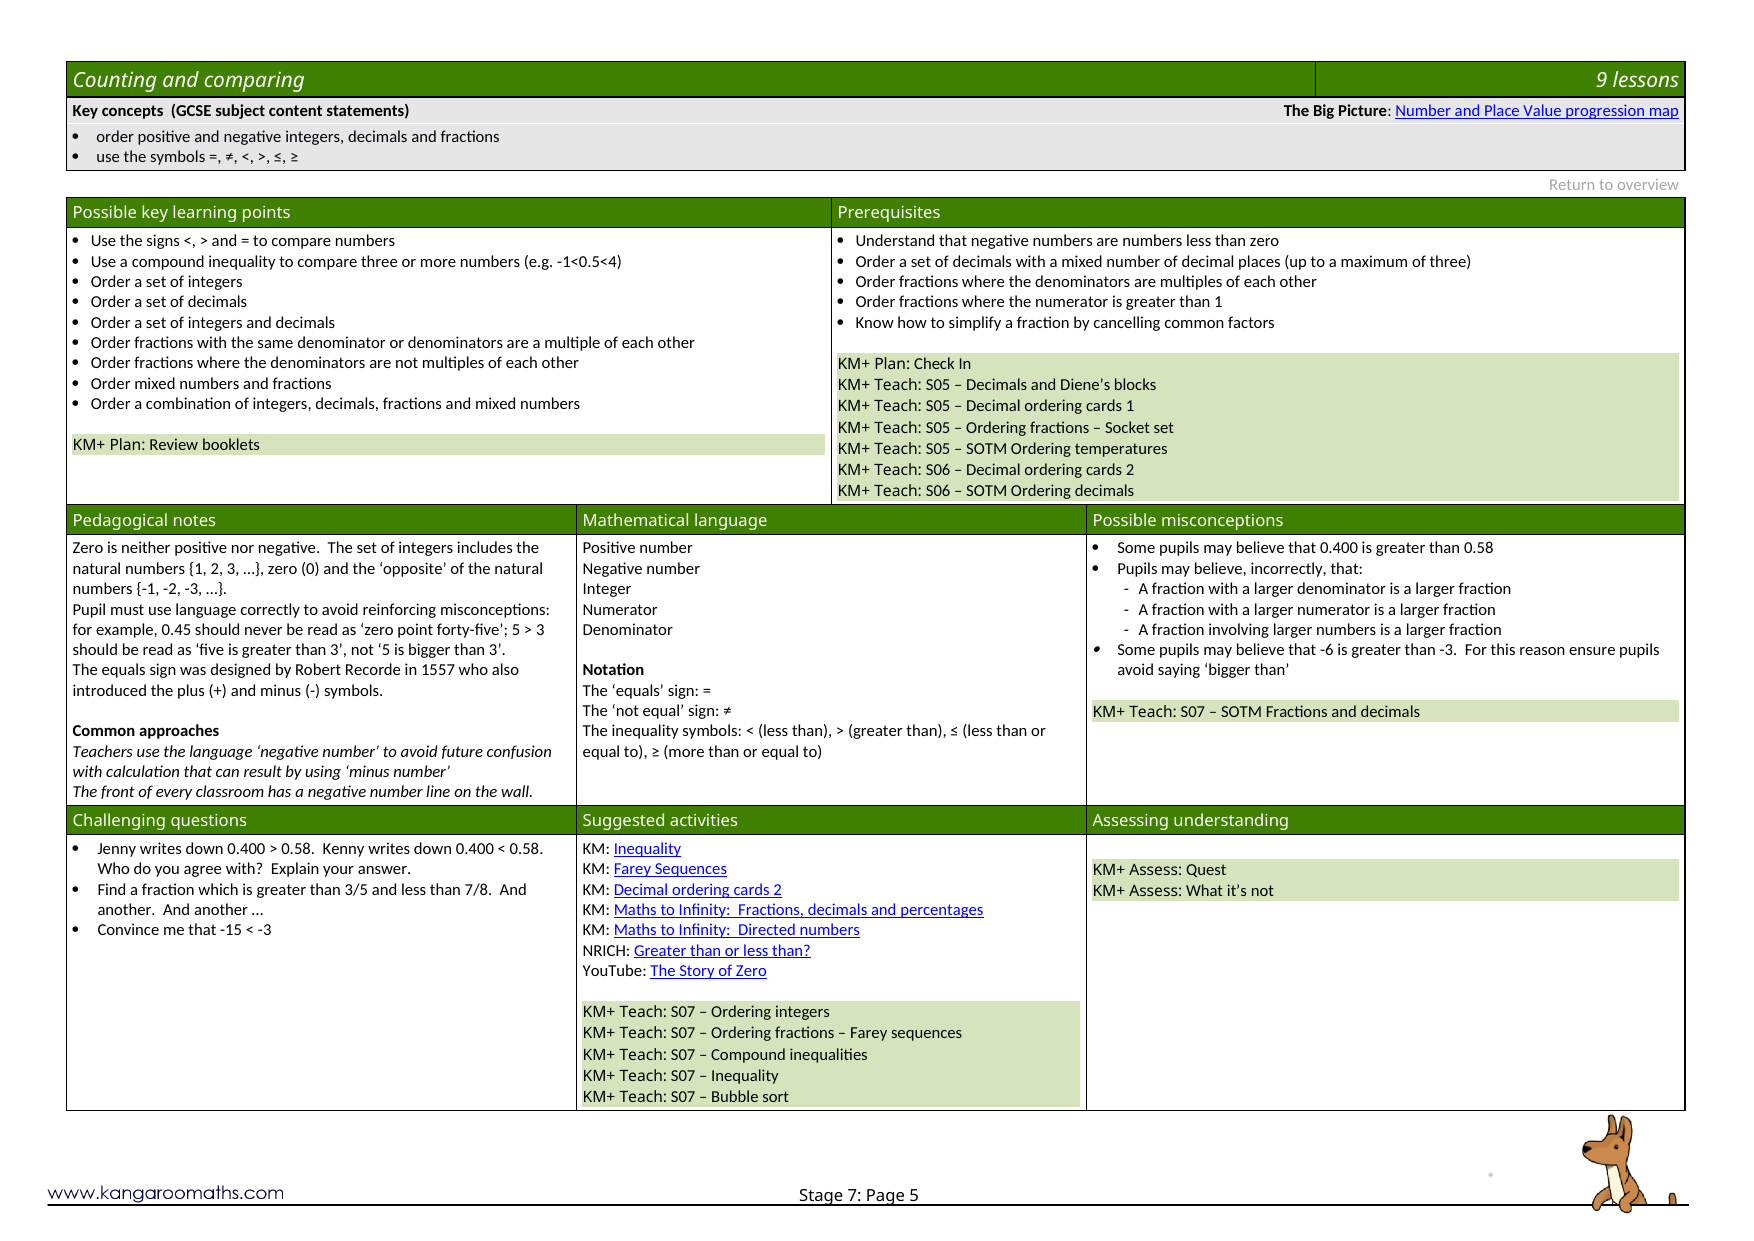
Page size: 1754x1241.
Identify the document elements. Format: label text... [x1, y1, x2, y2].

table_cell order positive and negative integers, decimals and fractions use the symbols =, ≠, <, >, ≤, ≥ [67, 124, 1684, 170]
table_header Counting and comparing [67, 62, 1315, 96]
table_cell Zero is neither positive nor negative. The set of integers includes the natural numbers {1, 2, 3, …}, zero (0) and the ‘opposite’ of the natural numbers {-1, -2, -3, …}. Pupil must use language correctly to avoid reinforcing misconceptions: for example, 0.45 should never be read as ‘zero point forty-five’; 5 > 3 should be read as ‘five is greater than 3’, not ‘5 is bigger than 3’. The equals sign was designed by Robert Recorde in 1557 who also introduced the plus (+) and minus (-) symbols. Common approaches Teachers use the language ‘negative number’ to avoid future confusion with calculation that can result by using ‘minus number’ The front of every classroom has a negative number line on the wall. [67, 535, 576, 805]
table_cell Return to overview [67, 171, 1685, 197]
table_cell Suggested activities [577, 806, 1086, 834]
table_cell Some pupils may believe that 0.400 is greater than 0.58 Pupils may believe, incorrectly, that: A fraction with a larger denominator is a larger fraction A fraction with a larger numerator is a larger fraction A fraction involving larger numbers is a larger fraction Some pupils may believe that -6 is greater than -3. For this reason ensure pupils avoid saying ‘bigger than’ KM+ Teach: S07 – SOTM Fractions and decimals [1087, 535, 1684, 805]
table_cell KM: Inequality KM: Farey Sequences KM: Decimal ordering cards 2 KM: Maths to Infinity: Fractions, decimals and percentages KM: Maths to Infinity: Directed numbers NRICH: Greater than or less than? YouTube: The Story of Zero KM+ Teach: S07 – Ordering integers KM+ Teach: S07 – Ordering fractions – Farey sequences KM+ Teach: S07 – Compound inequalities KM+ Teach: S07 – Inequality KM+ Teach: S07 – Bubble sort [577, 835, 1086, 1110]
table_cell Challenging questions [67, 806, 576, 834]
table_cell Use the signs <, > and = to compare numbers Use a compound inequality to compare three or more numbers (e.g. -1<0.5<4) Order a set of integers Order a set of decimals Order a set of integers and decimals Order fractions with the same denominator or denominators are a multiple of each other Order fractions where the denominators are not multiples of each other Order mixed numbers and fractions Order a combination of integers, decimals, fractions and mixed numbers KM+ Plan: Review booklets [67, 228, 831, 504]
table_cell Understand that negative numbers are numbers less than zero Order a set of decimals with a mixed number of decimal places (up to a maximum of three) Order fractions where the denominators are multiples of each other Order fractions where the numerator is greater than 1 Know how to simplify a fraction by cancelling common factors KM+ Plan: Check In KM+ Teach: S05 – Decimals and Diene’s blocks KM+ Teach: S05 – Decimal ordering cards 1 KM+ Teach: S05 – Ordering fractions – Socket set KM+ Teach: S05 – SOTM Ordering temperatures KM+ Teach: S06 – Decimal ordering cards 2 KM+ Teach: S06 – SOTM Ordering decimals [832, 228, 1684, 504]
table_cell Key concepts (GCSE subject content statements) [67, 98, 831, 123]
table_cell Possible key learning points [67, 198, 831, 227]
table_header 9 lessons [1316, 62, 1684, 96]
table_cell Pedagogical notes [67, 505, 576, 534]
table_cell Possible misconceptions [1087, 505, 1684, 534]
table_cell Mathematical language [577, 505, 1086, 534]
table_cell The Big Picture: Number and Place Value progression map [831, 98, 1684, 123]
table_cell Assessing understanding [1087, 806, 1684, 834]
table_cell Prerequisites [832, 198, 1684, 227]
table_cell Jenny writes down 0.400 > 0.58. Kenny writes down 0.400 < 0.58. Who do you agree with? Explain your answer. Find a fraction which is greater than 3/5 and less than 7/8. And another. And another … Convince me that -15 < -3 [67, 835, 576, 1110]
picture [46, 1112, 1689, 1220]
table_cell Positive number Negative number Integer Numerator Denominator Notation The ‘equals’ sign: = The ‘not equal’ sign: ≠ The inequality symbols: < (less than), > (greater than), ≤ (less than or equal to), ≥ (more than or equal to) [577, 535, 1086, 805]
table_cell KM+ Assess: Quest KM+ Assess: What it’s not [1087, 835, 1684, 1110]
